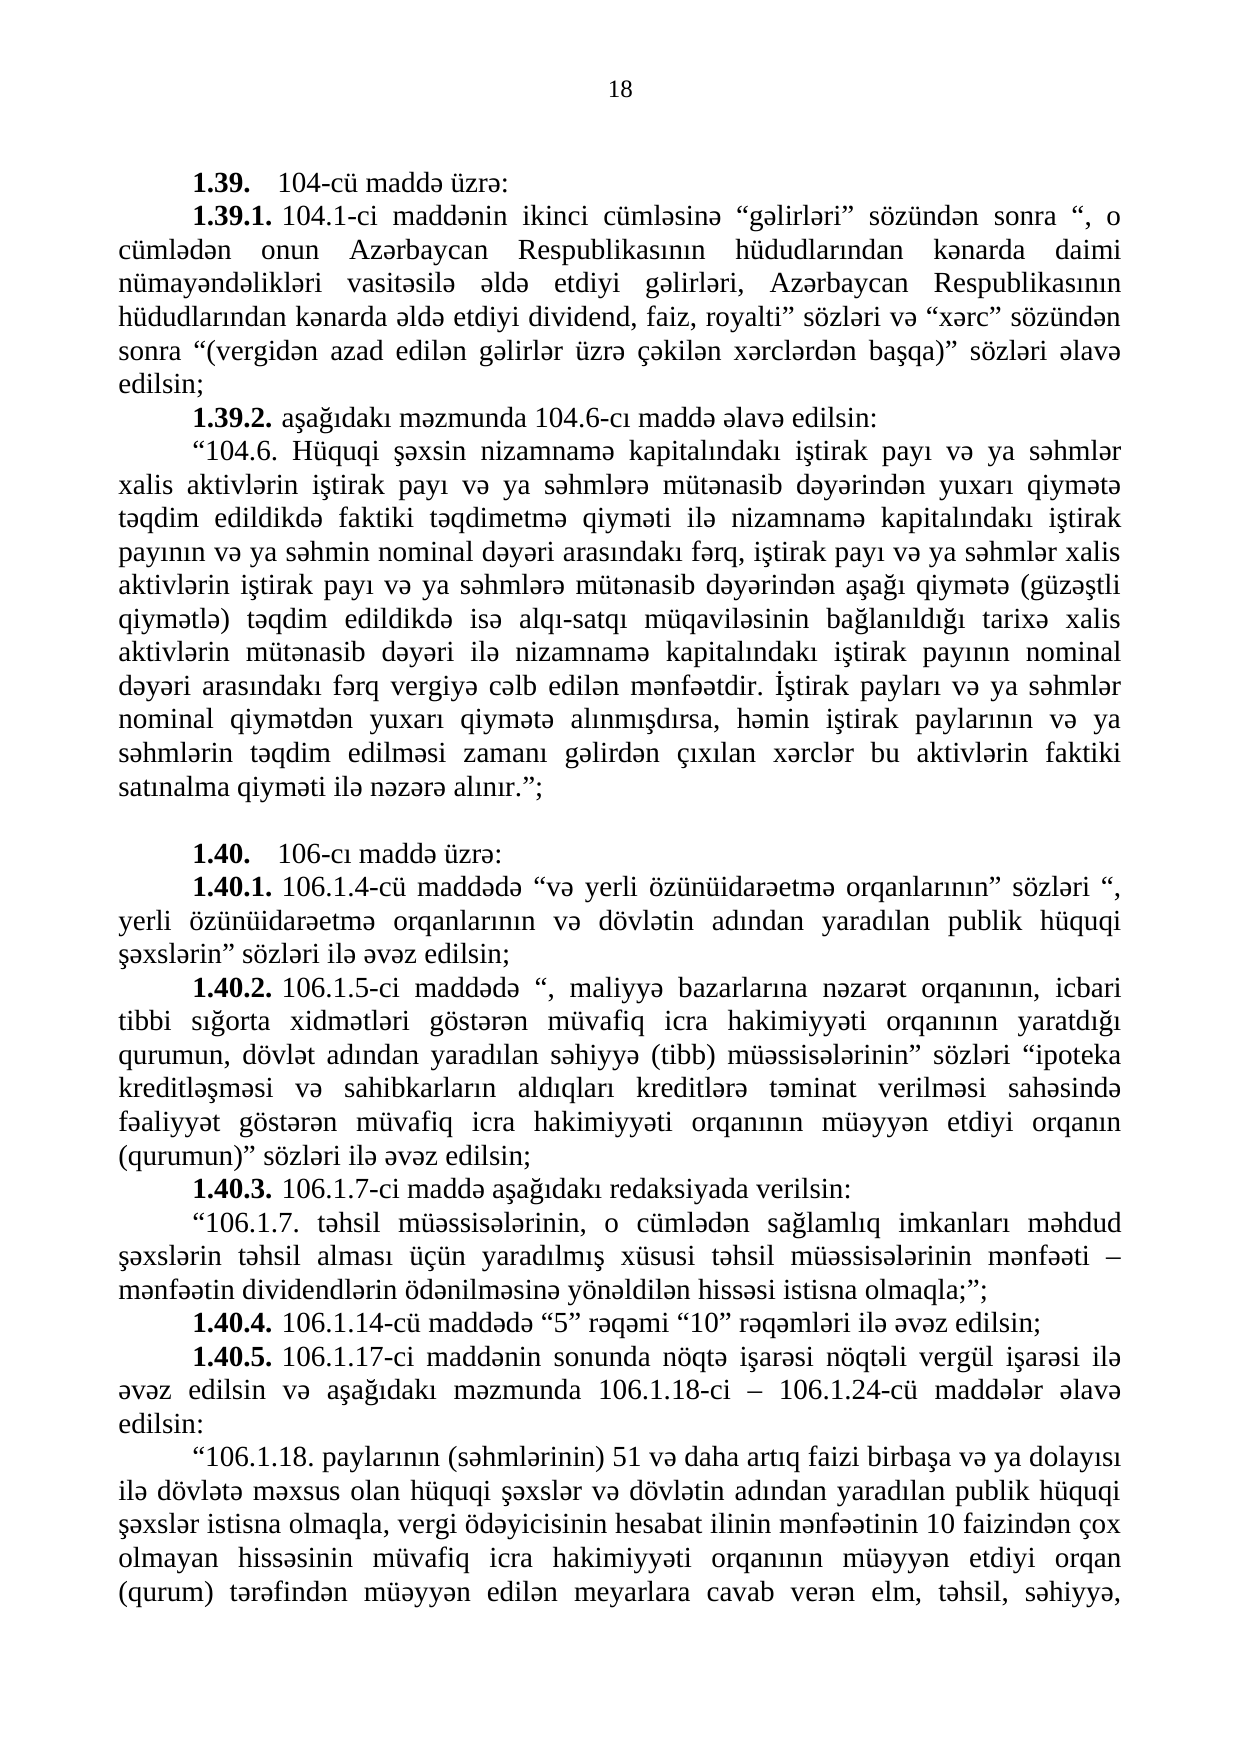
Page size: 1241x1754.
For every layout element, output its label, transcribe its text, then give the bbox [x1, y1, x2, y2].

list 106.1.17-ci maddənin sonunda nöqtə işarəsi nöqtəli vergül işarəsi ilə əvəz edilsin və aşağıdakı məzmunda 106.1.18-ci – 106.1.24-cü maddələr əlavə edilsin: [118, 1339, 1122, 1439]
list 106.1.14-cü maddədə “5” rəqəmi “10” rəqəmləri ilə əvəz edilsin; [118, 1305, 1122, 1339]
text “106.1.7. təhsil müəssisələrinin, o cümlədən sağlamlıq imkanları məhdud şəxslərin təhsil alması üçün yaradılmış xüsusi təhsil müəssisələrinin mənfəəti – mənfəətin dividendlərin ödənilməsinə yönəldilən hissəsi istisna olmaqla;”; [118, 1205, 1122, 1305]
list 106.1.7-ci maddə aşağıdakı redaksiyada verilsin: [118, 1171, 1122, 1205]
list 106.1.5-ci maddədə “, maliyyə bazarlarına nəzarət orqanının, icbari tibbi sığorta xidmətləri göstərən müvafiq icra hakimiyyəti orqanının yaratdığı qurumun, dövlət adından yaradılan səhiyyə (tibb) müəssisələrinin” sözləri “ipoteka kreditləşməsi və sahibkarların aldıqları kreditlərə təminat verilməsi sahəsində fəaliyyət göstərən müvafiq icra hakimiyyəti orqanının müəyyən etdiyi orqanın (qurumun)” sözləri ilə əvəz edilsin; [118, 970, 1122, 1171]
list aşağıdakı məzmunda 104.6-cı maddə əlavə edilsin: [118, 400, 1122, 433]
list 106-cı maddə üzrə: [118, 836, 1122, 869]
list 104.1-ci maddənin ikinci cümləsinə “gəlirləri” sözündən sonra “, o cümlədən onun Azərbaycan Respublikasının hüdudlarından kənarda daimi nümayəndəlikləri vasitəsilə əldə etdiyi gəlirləri, Azərbaycan Respublikasının hüdudlarından kənarda əldə etdiyi dividend, faiz, royalti” sözləri və “xərc” sözündən sonra “(vergidən azad edilən gəlirlər üzrə çəkilən xərclərdən başqa)” sözləri əlavə edilsin; [118, 198, 1122, 400]
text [118, 1439, 1122, 1607]
text “104.6. Hüquqi şəxsin nizamnamə kapitalındakı iştirak payı və ya səhmlər xalis aktivlərin iştirak payı və ya səhmlərə mütənasib dəyərindən yuxarı qiymətə təqdim edildikdə faktiki təqdimetmə qiyməti ilə nizamnamə kapitalındakı iştirak payının və ya səhmin nominal dəyəri arasındakı fərq, iştirak payı və ya səhmlər xalis aktivlərin iştirak payı və ya səhmlərə mütənasib dəyərindən aşağı qiymətə (güzəştli qiymətlə) təqdim edildikdə isə alqı-satqı müqaviləsinin bağlanıldığı tarixə xalis aktivlərin mütənasib dəyəri ilə nizamnamə kapitalındakı iştirak payının nominal dəyəri arasındakı fərq vergiyə cəlb edilən mənfəətdir. İştirak payları və ya səhmlər nominal qiymətdən yuxarı qiymətə alınmışdırsa, həmin iştirak paylarının və ya səhmlərin təqdim edilməsi zamanı gəlirdən çıxılan xərclər bu aktivlərin faktiki satınalma qiyməti ilə nəzərə alınır.”; [118, 433, 1122, 802]
list 104-cü maddə üzrə: [118, 165, 1122, 198]
list 106.1.4-cü maddədə “və yerli özünüidarəetmə orqanlarının” sözləri “, yerli özünüidarəetmə orqanlarının və dövlətin adından yaradılan publik hüquqi şəxslərin” sözləri ilə əvəz edilsin; [118, 869, 1122, 970]
